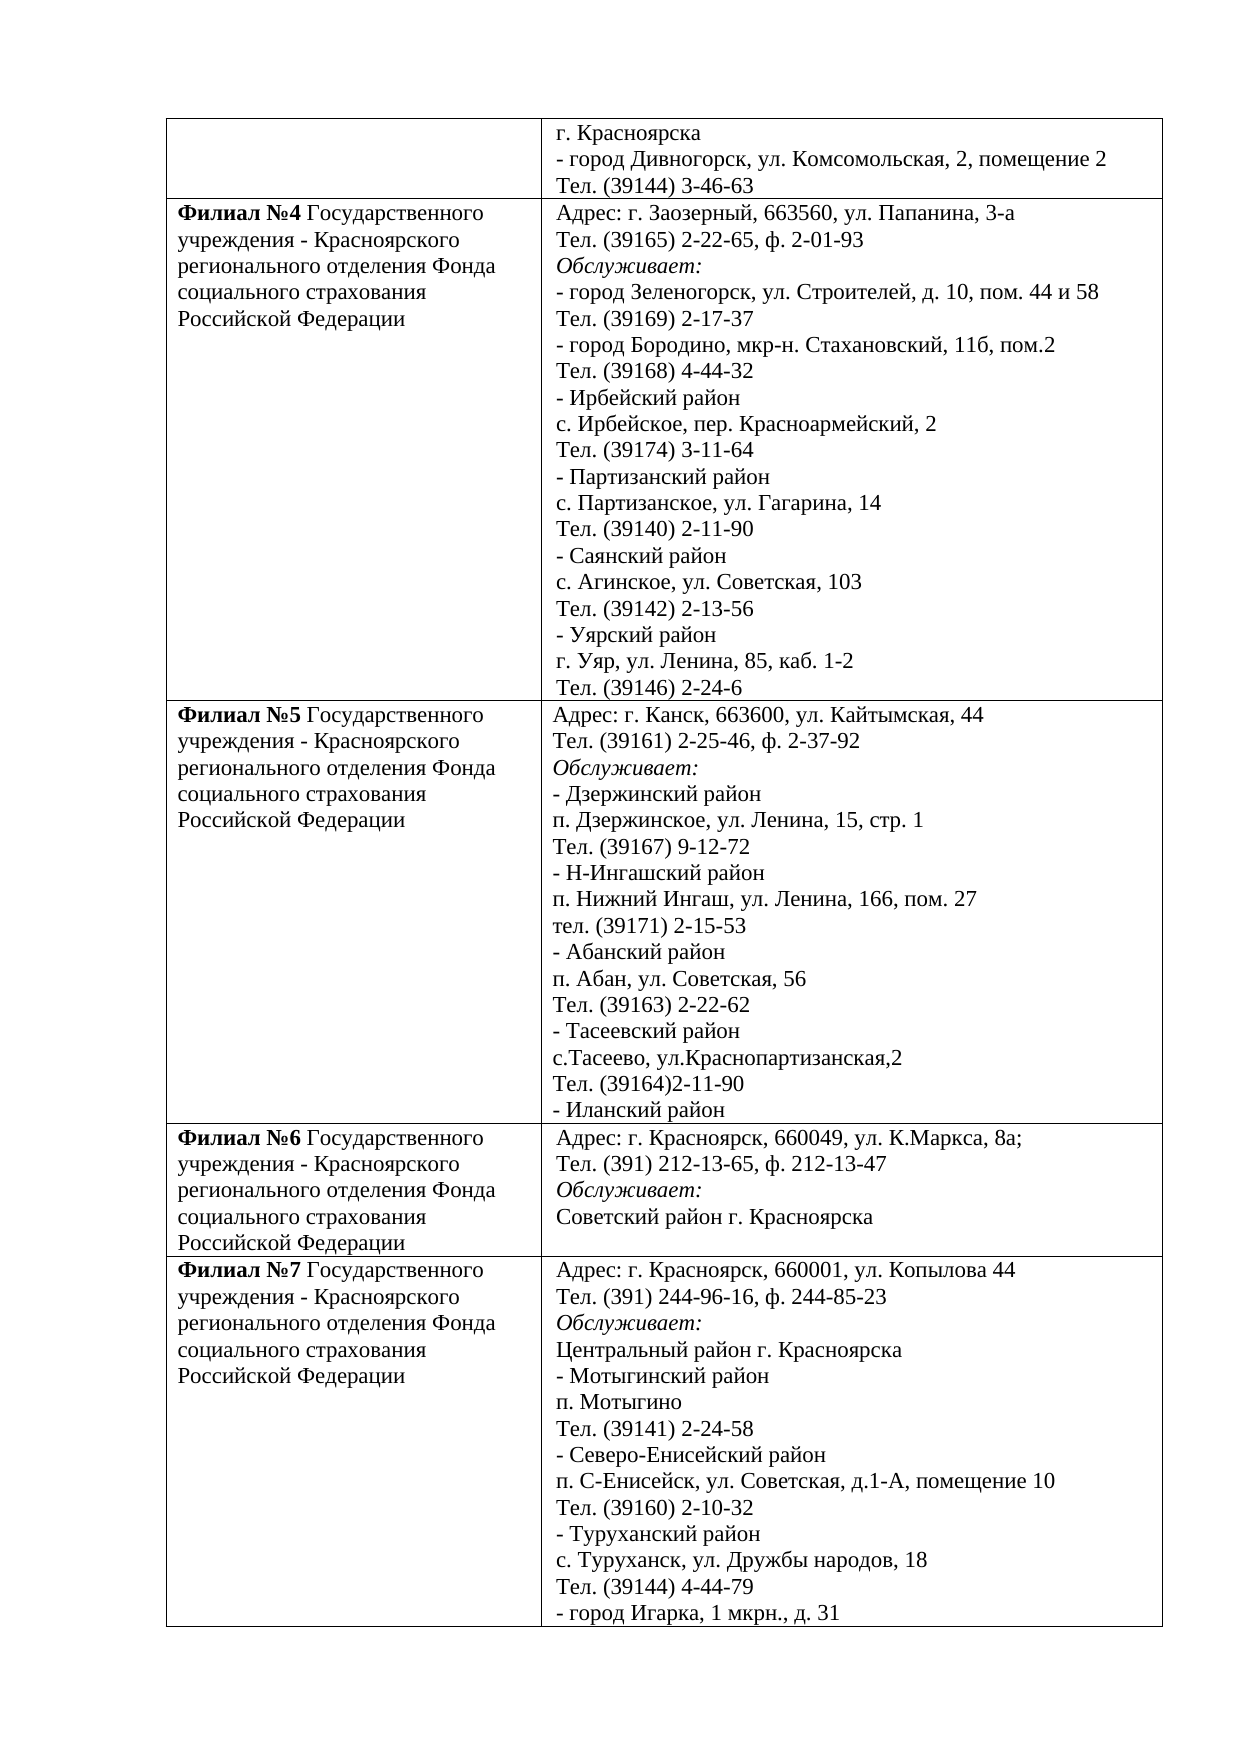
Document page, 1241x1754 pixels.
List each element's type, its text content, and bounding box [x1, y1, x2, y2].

table_cell Филиал №6 Государственного учреждения - Красноярского регионального отделения Фонда социального страхования Российской Федерации [167, 1124, 541, 1256]
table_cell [542, 119, 1162, 198]
table_cell Филиал №4 Государственного учреждения - Красноярского регионального отделения Фонда социального страхования Российской Федерации [167, 199, 541, 700]
table_cell Адрес: г. Канск, 663600, ул. Кайтымская, 44 Тел. (39161) 2-25-46, ф. 2-37-92 Обслуживает: - Дзержинский район п. Дзержинское, ул. Ленина, 15, стр. 1 Тел. (39167) 9-12-72 - Н-Ингашский район п. Нижний Ингаш, ул. Ленина, 166, пом. 27 тел. (39171) 2-15-53 - Абанский район п. Абан, ул. Советская, 56 Тел. (39163) 2-22-62 - Тасеевский район с.Тасеево, ул.Краснопартизанская,2 Тел. (39164)2-11-90 - Иланский район [542, 701, 1162, 1123]
table_cell Адрес: г. Заозерный, 663560, ул. Папанина, 3-а Тел. (39165) 2-22-65, ф. 2-01-93 Обслуживает: - город Зеленогорск, ул. Строителей, д. 10, пом. 44 и 58 Тел. (39169) 2-17-37 - город Бородино, мкр-н. Стахановский, 11б, пом.2 Тел. (39168) 4-44-32 - Ирбейский район с. Ирбейское, пер. Красноармейский, 2 Тел. (39174) 3-11-64 - Партизанский район с. Партизанское, ул. Гагарина, 14 Тел. (39140) 2-11-90 - Саянский район с. Агинское, ул. Советская, 103 Тел. (39142) 2-13-56 - Уярский район г. Уяр, ул. Ленина, 85, каб. 1-2 Тел. (39146) 2-24-6 [542, 199, 1162, 700]
table_cell Адрес: г. Красноярск, 660049, ул. К.Маркса, 8а; Тел. (391) 212-13-65, ф. 212-13-47 Обслуживает: Советский район г. Красноярска [542, 1124, 1162, 1256]
table_cell Филиал №5 Государственного учреждения - Красноярского регионального отделения Фонда социального страхования Российской Федерации [167, 701, 541, 1123]
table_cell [167, 1257, 541, 1626]
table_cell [542, 1257, 1162, 1626]
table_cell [167, 119, 541, 198]
